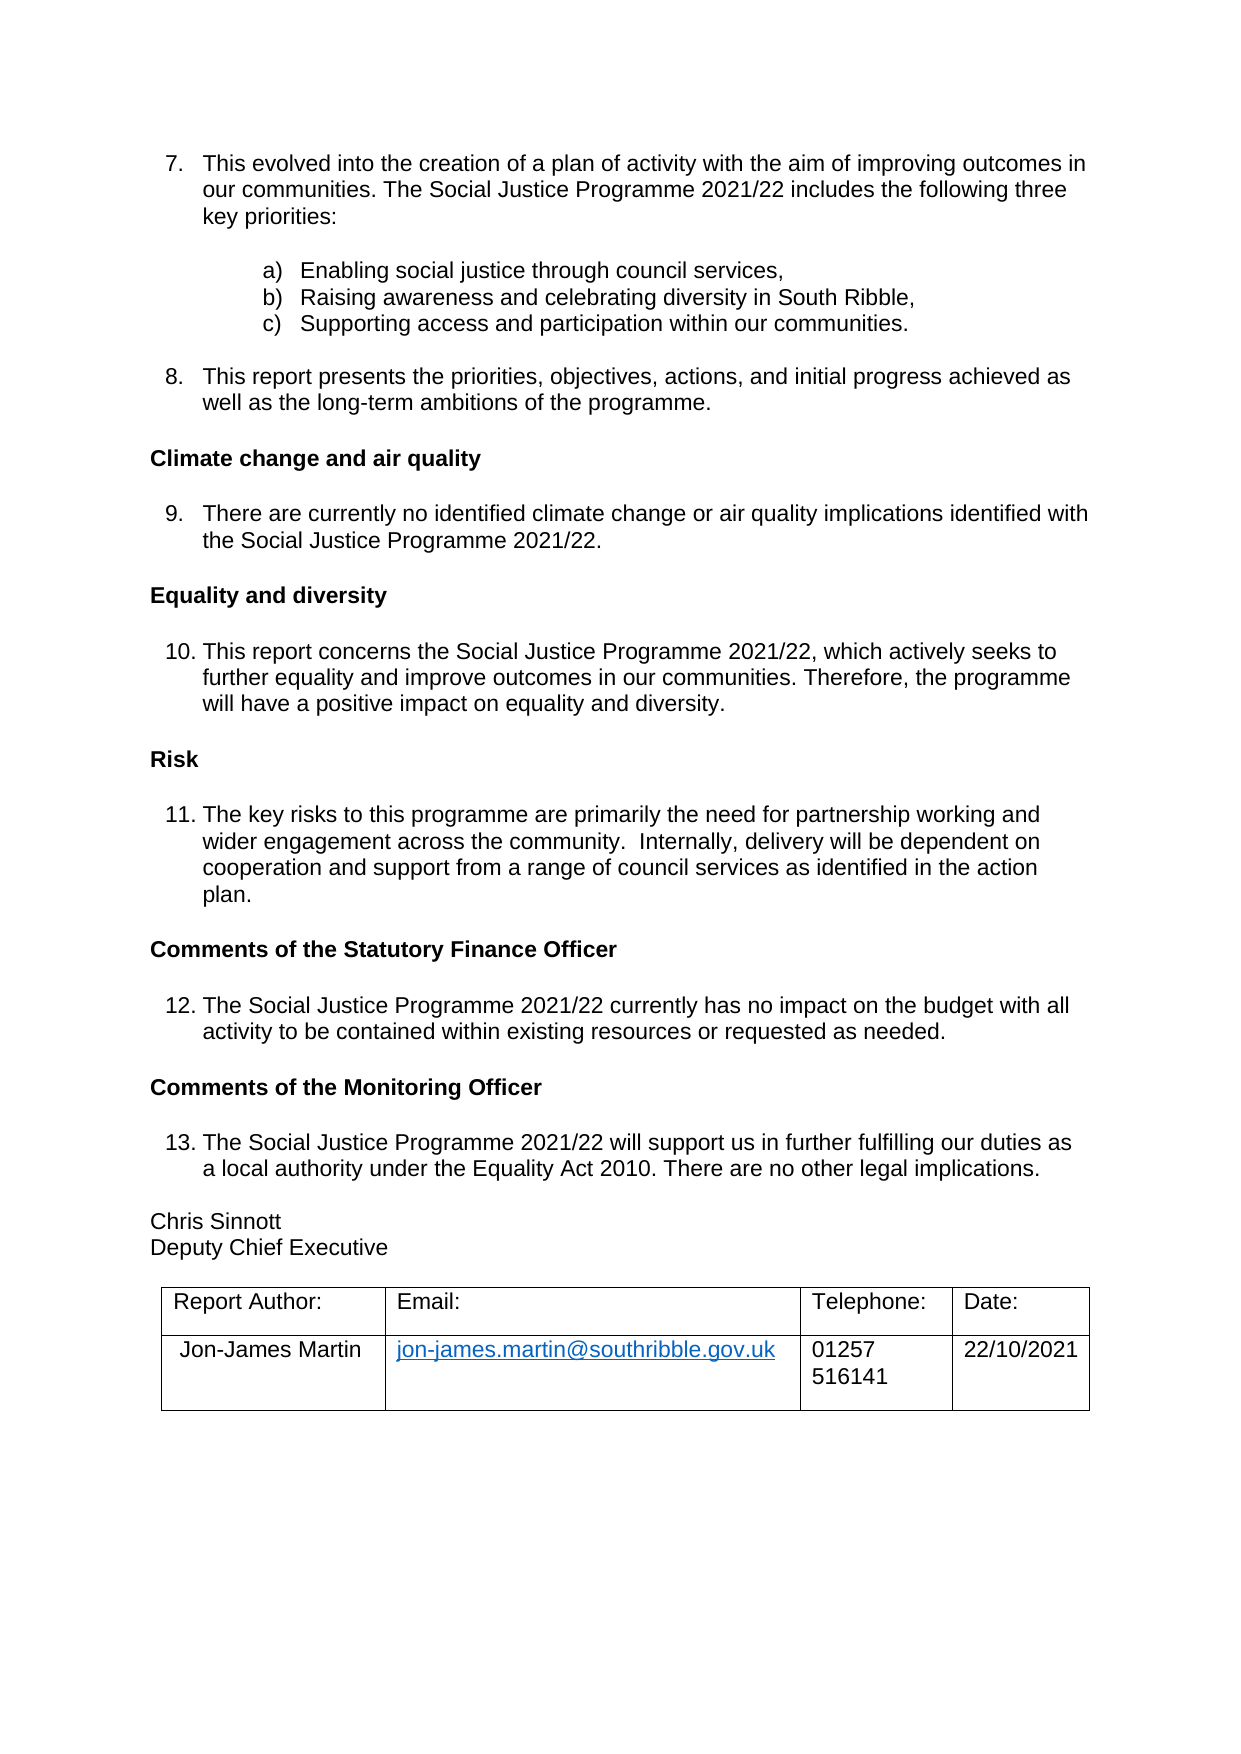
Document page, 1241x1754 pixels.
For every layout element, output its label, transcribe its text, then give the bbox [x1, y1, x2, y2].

text Chris Sinnott [150, 1208, 1090, 1234]
subtitle Comments of the Statutory Finance Officer [150, 936, 1090, 962]
table_header Date: [953, 1288, 1089, 1335]
subtitle Comments of the Monitoring Officer [150, 1073, 1090, 1100]
subtitle Risk [150, 746, 1090, 772]
list Enabling social justice through council services, [262, 257, 1090, 284]
list This report presents the priorities, objectives, actions, and initial progress achieved as well as the long-term ambitions of the programme. [165, 363, 1090, 416]
list The key risks to this programme are primarily the need for partnership working and wider engagement across the community. Internally, delivery will be dependent on cooperation and support from a range of council services as identified in the action plan. [165, 801, 1090, 907]
table_cell 01257 516141 [801, 1336, 952, 1410]
list This evolved into the creation of a plan of activity with the aim of improving outcomes in our communities. The Social Justice Programme 2021/22 includes the following three key priorities: [165, 150, 1090, 229]
list The Social Justice Programme 2021/22 currently has no impact on the budget with all activity to be contained within existing resources or requested as needed. [165, 992, 1090, 1044]
table_header Telephone: [801, 1288, 952, 1335]
table_header Report Author: [162, 1288, 385, 1335]
text Deputy Chief Executive [150, 1234, 1090, 1261]
table_header Email: [386, 1288, 800, 1335]
list Raising awareness and celebrating diversity in South Ribble, [262, 284, 1090, 310]
list Supporting access and participation within our communities. [262, 310, 1090, 337]
table_cell jon-james.martin@southribble.gov.uk [386, 1336, 800, 1410]
list The Social Justice Programme 2021/22 will support us in further fulfilling our duties as a local authority under the Equality Act 2010. There are no other legal implications. [165, 1129, 1090, 1182]
subtitle Climate change and air quality [150, 445, 1090, 471]
list This report concerns the Social Justice Programme 2021/22, which actively seeks to further equality and improve outcomes in our communities. Therefore, the programme will have a positive impact on equality and diversity. [165, 638, 1090, 717]
list There are currently no identified climate change or air quality implications identified with the Social Justice Programme 2021/22. [165, 500, 1090, 553]
subtitle Equality and diversity [150, 582, 1090, 608]
table_cell 22/10/2021 [953, 1336, 1089, 1410]
table_cell Jon-James Martin [162, 1336, 385, 1410]
